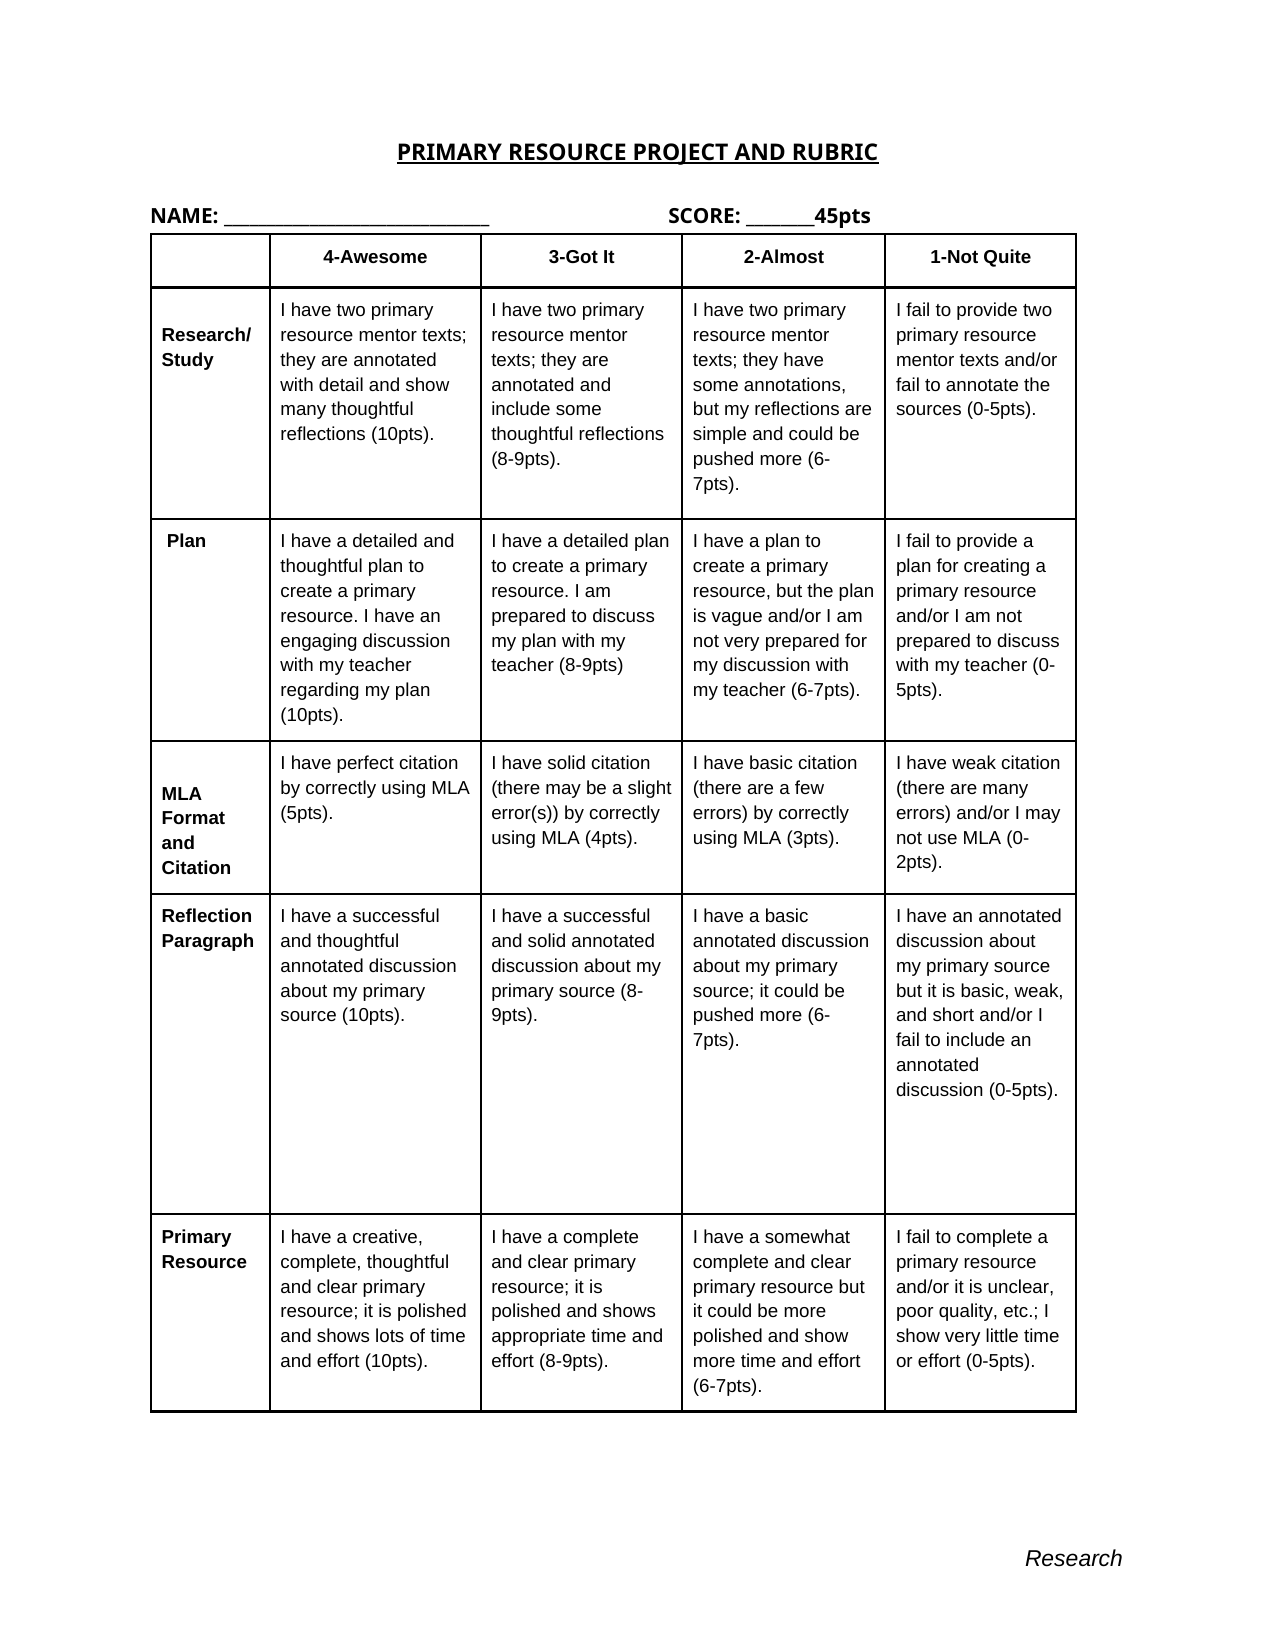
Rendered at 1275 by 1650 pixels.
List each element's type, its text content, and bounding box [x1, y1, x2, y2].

table_header 1-Not Quite [886, 235, 1075, 286]
table_cell Reflection Paragraph [152, 895, 269, 1213]
table_cell I have an annotated discussion about my primary source but it is basic, weak, and short and/or I fail to include an annotated discussion (0-5pts). [886, 895, 1075, 1213]
table_cell I have two primary resource mentor texts; they are annotated and include some thoughtful reflections (8-9pts). [482, 289, 681, 518]
text NAME: _______________________________ SCORE: ________45pts [150, 201, 1125, 229]
table_cell I have a plan to create a primary resource, but the plan is vague and/or I am not very prepared for my discussion with my teacher (6-7pts). [683, 520, 884, 739]
table_cell I have a complete and clear primary resource; it is polished and shows appropriate time and effort (8-9pts). [482, 1215, 681, 1410]
table_cell Research/ Study [152, 289, 269, 518]
table_cell I have solid citation (there may be a slight error(s)) by correctly using MLA (4pts). [482, 742, 681, 892]
table_cell Plan [152, 520, 269, 739]
table_cell Primary Resource [152, 1215, 269, 1410]
table_cell I fail to complete a primary resource and/or it is unclear, poor quality, etc.; I show very little time or effort (0-5pts). [886, 1215, 1075, 1410]
table_cell I have a somewhat complete and clear primary resource but it could be more polished and show more time and effort (6-7pts). [683, 1215, 884, 1410]
table_cell I have a creative, complete, thoughtful and clear primary resource; it is polished and shows lots of time and effort (10pts). [271, 1215, 480, 1410]
table_cell I have a detailed plan to create a primary resource. I am prepared to discuss my plan with my teacher (8-9pts) [482, 520, 681, 739]
table_cell I have weak citation (there are many errors) and/or I may not use MLA (0-2pts). [886, 742, 1075, 892]
table_cell I have a successful and thoughtful annotated discussion about my primary source (10pts). [271, 895, 480, 1213]
table_cell I have perfect citation by correctly using MLA (5pts). [271, 742, 480, 892]
table_header 4-Awesome [271, 235, 480, 286]
table_cell I fail to provide two primary resource mentor texts and/or fail to annotate the sources (0-5pts). [886, 289, 1075, 518]
table_cell I have two primary resource mentor texts; they have some annotations, but my reflections are simple and could be pushed more (6-7pts). [683, 289, 884, 518]
table_header 2-Almost [683, 235, 884, 286]
table_header 3-Got It [482, 235, 681, 286]
table_cell MLA Format and Citation [152, 742, 269, 892]
table_cell I have a detailed and thoughtful plan to create a primary resource. I have an engaging discussion with my teacher regarding my plan (10pts). [271, 520, 480, 739]
table_cell I have two primary resource mentor texts; they are annotated with detail and show many thoughtful reflections (10pts). [271, 289, 480, 518]
table_cell I fail to provide a plan for creating a primary resource and/or I am not prepared to discuss with my teacher (0-5pts). [886, 520, 1075, 739]
table_cell I have a basic annotated discussion about my primary source; it could be pushed more (6-7pts). [683, 895, 884, 1213]
table_cell I have basic citation (there are a few errors) by correctly using MLA (3pts). [683, 742, 884, 892]
table_header [152, 235, 269, 286]
table_cell I have a successful and solid annotated discussion about my primary source (8-9pts). [482, 895, 681, 1213]
